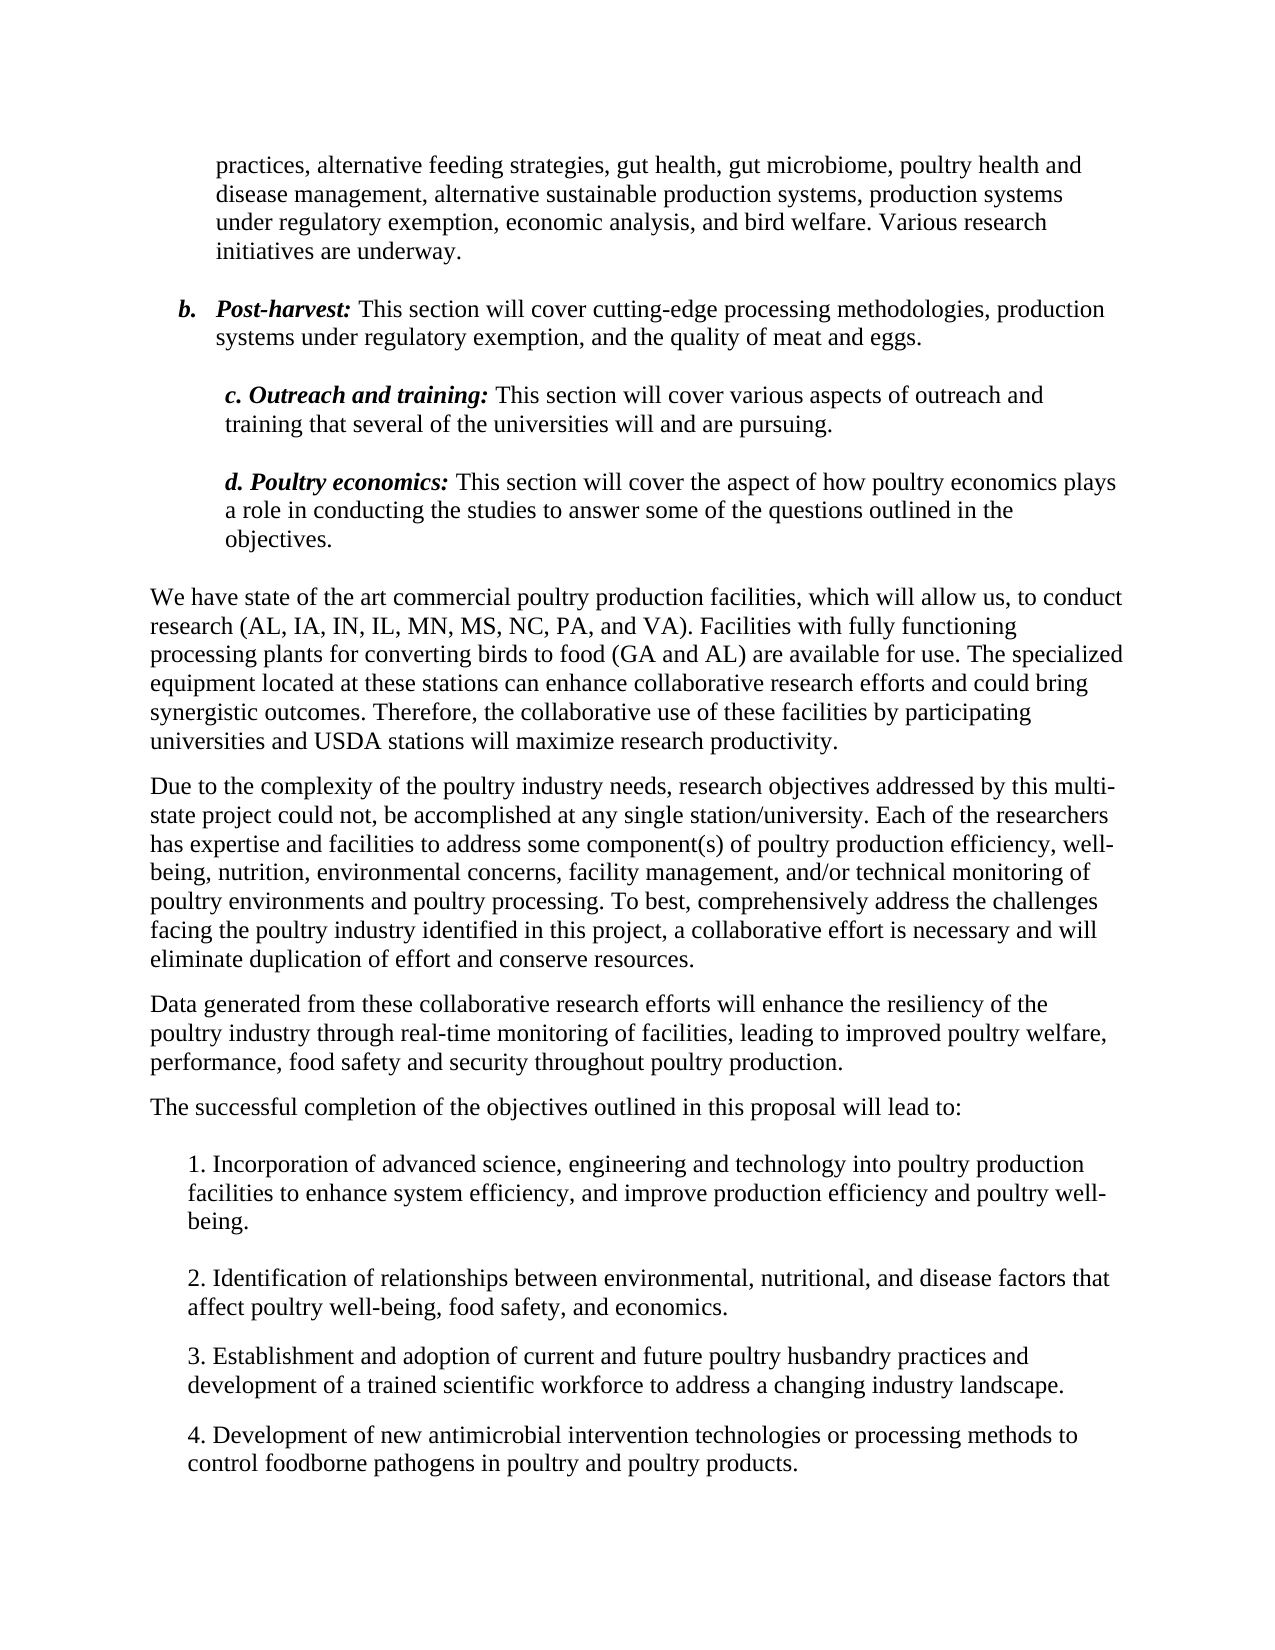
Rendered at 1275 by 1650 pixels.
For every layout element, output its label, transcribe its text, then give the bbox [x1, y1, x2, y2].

text Data generated from these collaborative research efforts will enhance the resiliency of the poultry industry through real-time monitoring of facilities, leading to improved poultry welfare, performance, food safety and security throughout poultry production. [150, 989, 1125, 1075]
text 1. Incorporation of advanced science, engineering and technology into poultry production facilities to enhance system efficiency, and improve production efficiency and poultry well-being. [187, 1149, 1125, 1263]
list c. Outreach and training: This section will cover various aspects of outreach and training that several of the universities will and are pursuing. [225, 380, 1125, 437]
text d. Poultry economics: This section will cover the aspect of how poultry economics plays a role in conducting the studies to answer some of the questions outlined in the objectives. [225, 467, 1125, 553]
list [178, 150, 1125, 265]
text The successful completion of the objectives outlined in this proposal will lead to: [150, 1092, 1125, 1149]
text Due to the complexity of the poultry industry needs, research objectives addressed by this multi-state project could not, be accomplished at any single station/university. Each of the researchers has expertise and facilities to address some component(s) of poultry production efficiency, well-being, nutrition, environmental concerns, facility management, and/or technical monitoring of poultry environments and poultry processing. To best, comprehensively address the challenges facing the poultry industry identified in this project, a collaborative effort is necessary and will eliminate duplication of effort and conserve resources. [150, 771, 1125, 972]
text 3. Establishment and adoption of current and future poultry husbandry practices and development of a trained scientific workforce to address a changing industry landscape. [187, 1341, 1125, 1399]
list Post-harvest: This section will cover cutting-edge processing methodologies, production systems under regulatory exemption, and the quality of meat and eggs. [178, 294, 1125, 351]
text 2. Identification of relationships between environmental, nutritional, and disease factors that affect poultry well-being, food safety, and economics. [187, 1263, 1125, 1321]
text 4. Development of new antimicrobial intervention technologies or processing methods to control foodborne pathogens in poultry and poultry products. [187, 1420, 1125, 1477]
text We have state of the art commercial poultry production facilities, which will allow us, to conduct research (AL, IA, IN, IL, MN, MS, NC, PA, and VA). Facilities with fully functioning processing plants for converting birds to food (GA and AL) are available for use. The specialized equipment located at these stations can enhance collaborative research efforts and could bring synergistic outcomes. Therefore, the collaborative use of these facilities by participating universities and USDA stations will maximize research productivity. [150, 582, 1125, 754]
